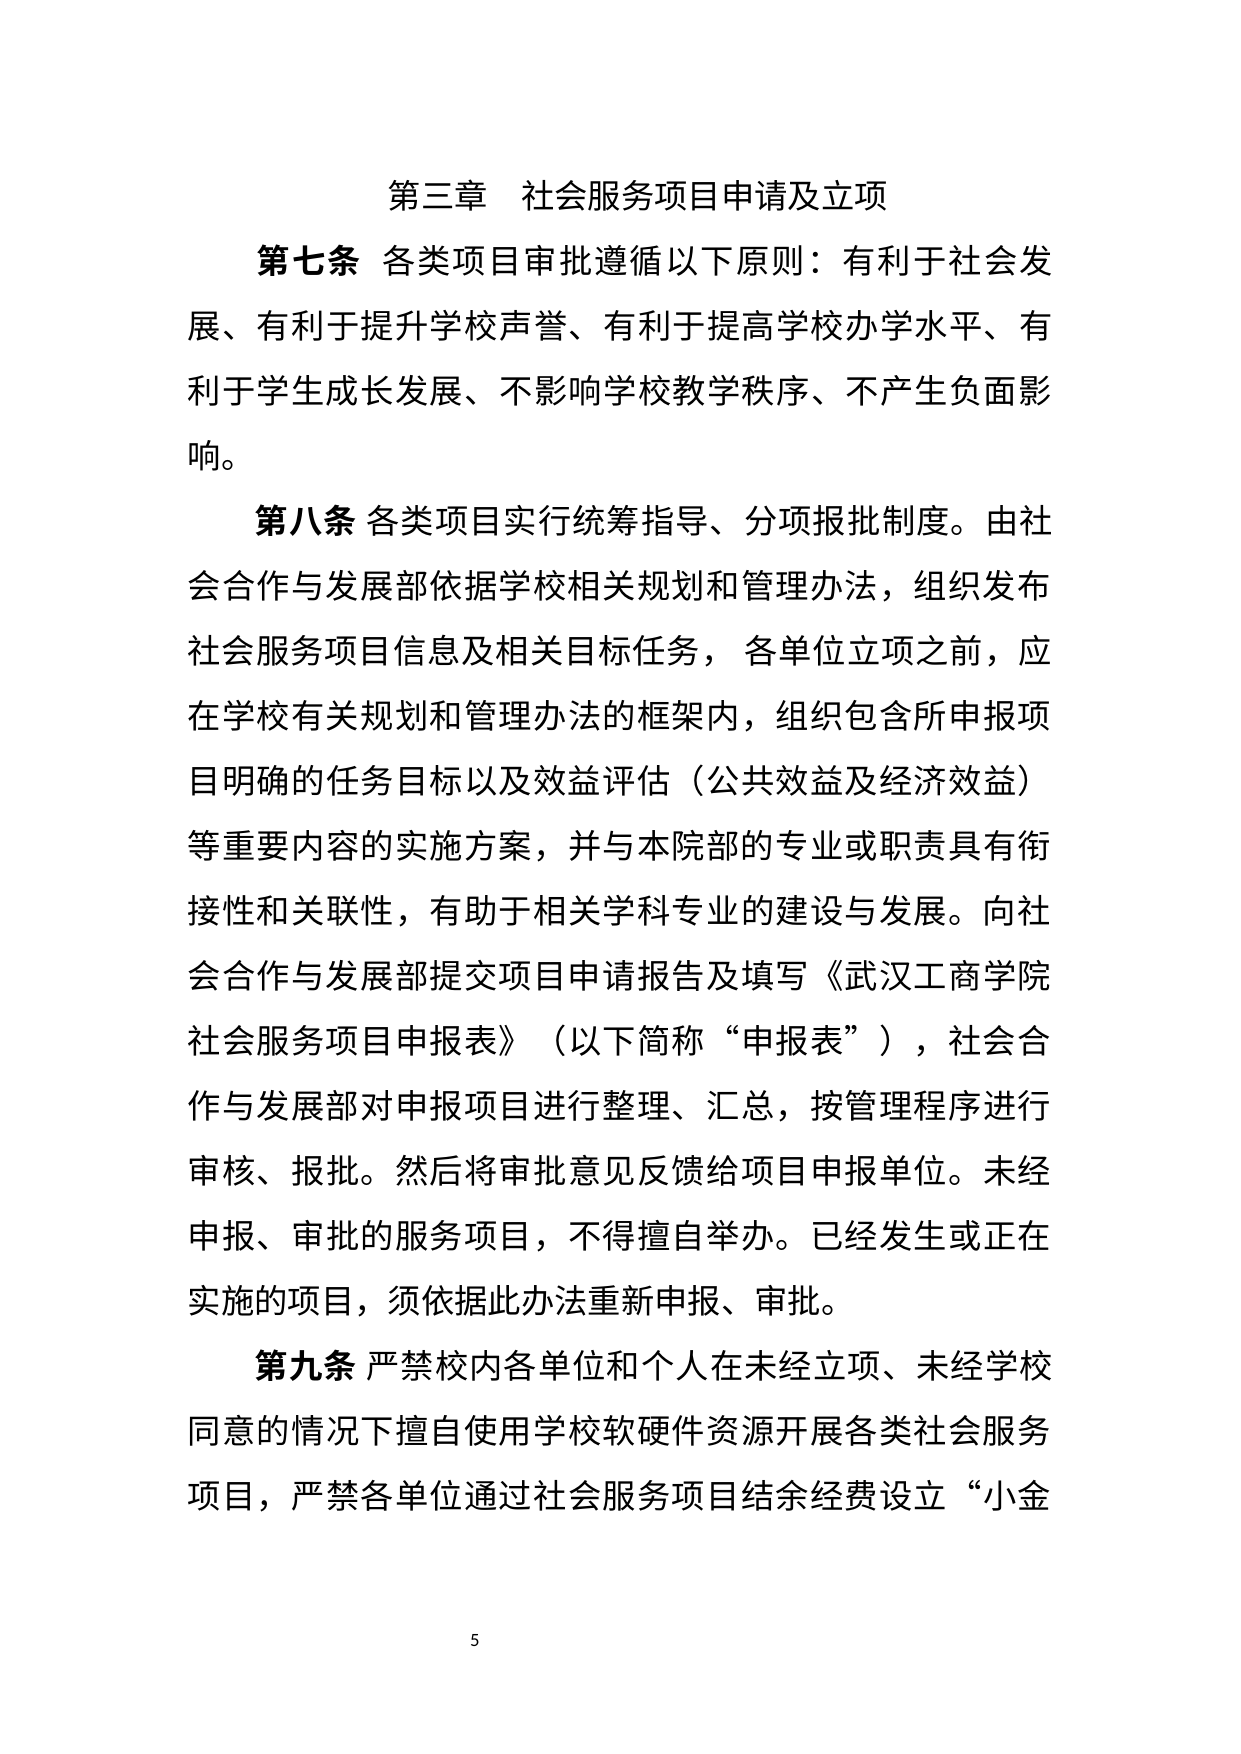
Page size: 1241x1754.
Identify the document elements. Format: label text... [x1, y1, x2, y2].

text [187, 1332, 1053, 1527]
text 第七条 各类项目审批遵循以下原则：有利于社会发展、有利于提升学校声誉、有利于提高学校办学水平、有利于学生成长发展、不影响学校教学秩序、不产生负面影响。 [187, 227, 1053, 487]
text 第三章 社会服务项目申请及立项 [187, 162, 1053, 227]
text 第八条 各类项目实行统筹指导、分项报批制度。由社会合作与发展部依据学校相关规划和管理办法，组织发布社会服务项目信息及相关目标任务， 各单位立项之前，应在学校有关规划和管理办法的框架内，组织包含所申报项目明确的任务目标以及效益评估（公共效益及经济效益）等重要内容的实施方案，并与本院部的专业或职责具有衔接性和关联性，有助于相关学科专业的建设与发展。向社会合作与发展部提交项目申请报告及填写《武汉工商学院社会服务项目申报表》（以下简称“申报表”），社会合作与发展部对申报项目进行整理、汇总，按管理程序进行审核、报批。然后将审批意见反馈给项目申报单位。未经申报、审批的服务项目，不得擅自举办。已经发生或正在实施的项目，须依据此办法重新申报、审批。 [187, 487, 1053, 1332]
